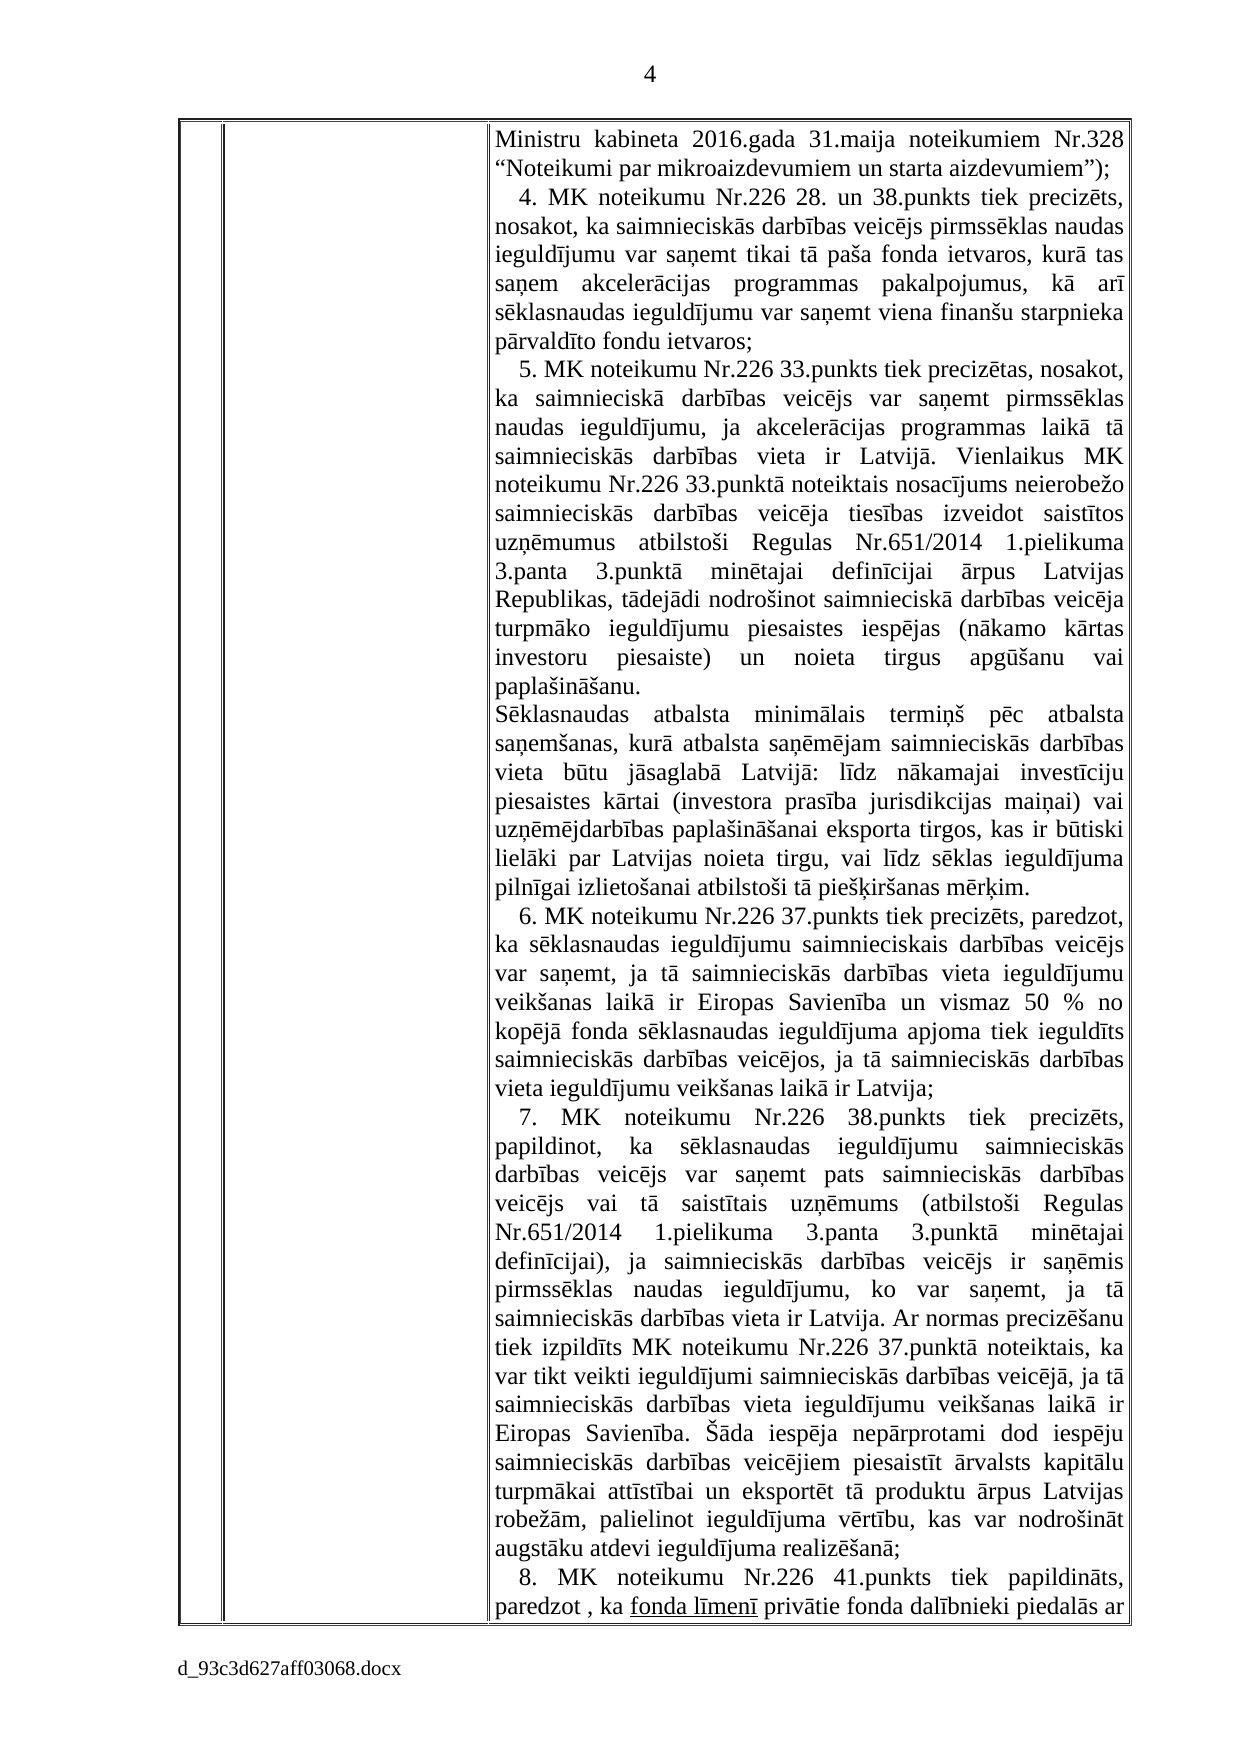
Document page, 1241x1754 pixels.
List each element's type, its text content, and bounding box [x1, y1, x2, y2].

table_cell 2. [181, 120, 223, 1623]
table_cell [489, 122, 1129, 1623]
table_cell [223, 122, 489, 1623]
